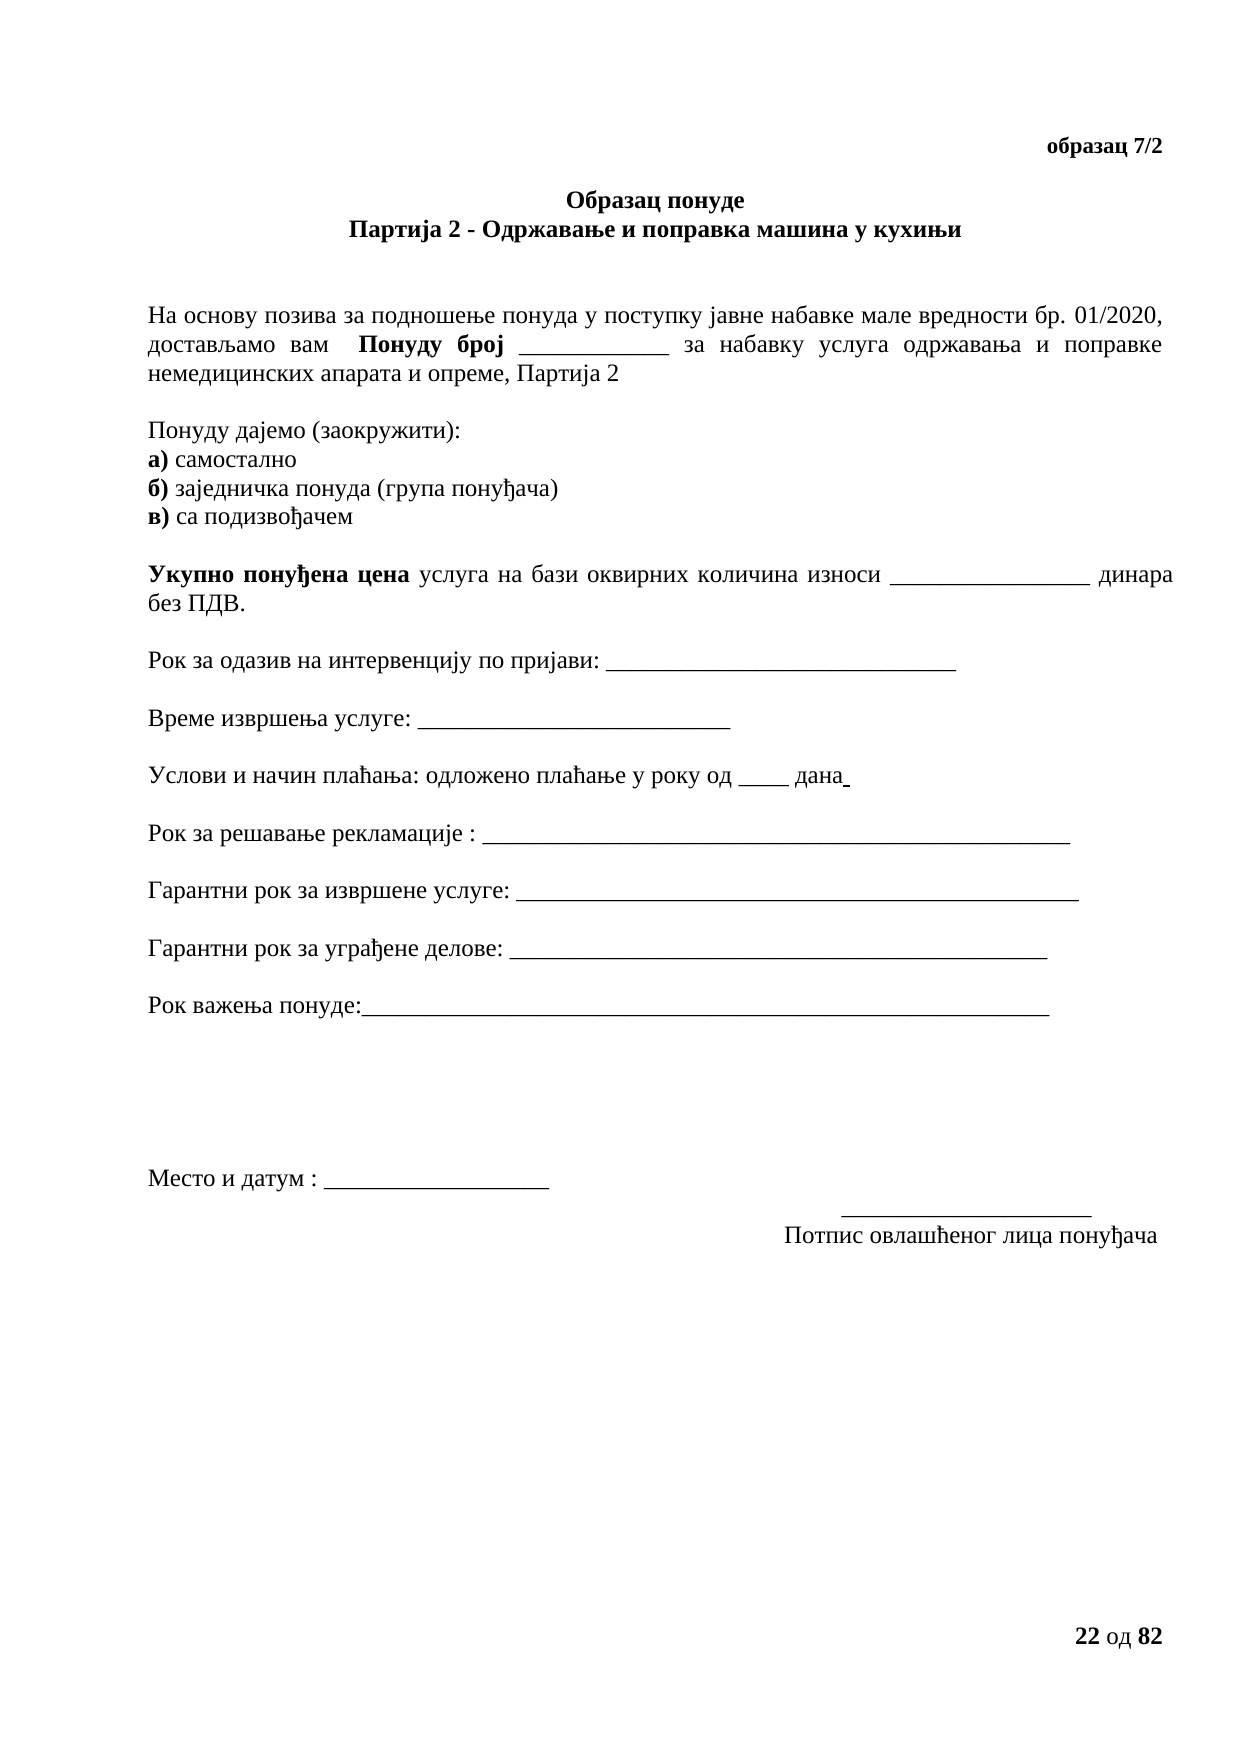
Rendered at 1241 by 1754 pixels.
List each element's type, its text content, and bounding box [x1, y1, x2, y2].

text в) са подизвођачем [148, 501, 1163, 530]
text Образац понуде [148, 185, 1163, 214]
text образац 7/2 [148, 132, 1163, 159]
text Гарантни рок за уграђене делове: ___________________________________________ [148, 933, 1163, 961]
text Место и датум : __________________ [148, 1163, 1163, 1191]
text Рок важења понуде:_______________________________________________________ [148, 990, 1163, 1019]
text Партија 2 - Одржавање и поправка машина у кухињи [148, 214, 1163, 243]
text Укупно понуђена цена услуга на бази оквирних количина износи ________________ динара без ПДВ. [148, 559, 1174, 616]
text ____________________ [148, 1191, 1163, 1220]
text Гарантни рок за извршене услуге: _____________________________________________ [148, 875, 1163, 904]
text Услови и начин плаћања: одложено плаћање у року од ____ дана [148, 760, 1163, 789]
text а) самостално [148, 444, 1163, 473]
text Рок за одазив на интервенцију по пријави: ____________________________ [148, 645, 1163, 674]
text Време извршења услуге: _________________________ [148, 703, 1163, 731]
text Понуду дајемо (заокружити): [148, 415, 1163, 444]
text Рок за решавање рекламације : _______________________________________________ [148, 818, 1163, 846]
text На основу позива за подношење понуда у поступку јавне набавке мале вредности бр. 01/2020, достављамо вам Понуду број ____________ за набавку услуга одржавања и поправке немедицинских апарата и опреме, Партија 2 [148, 300, 1163, 386]
text Потпис овлашћеног лица понуђача [148, 1220, 1163, 1249]
text б) заједничка понуда (група понуђача) [148, 473, 1163, 501]
